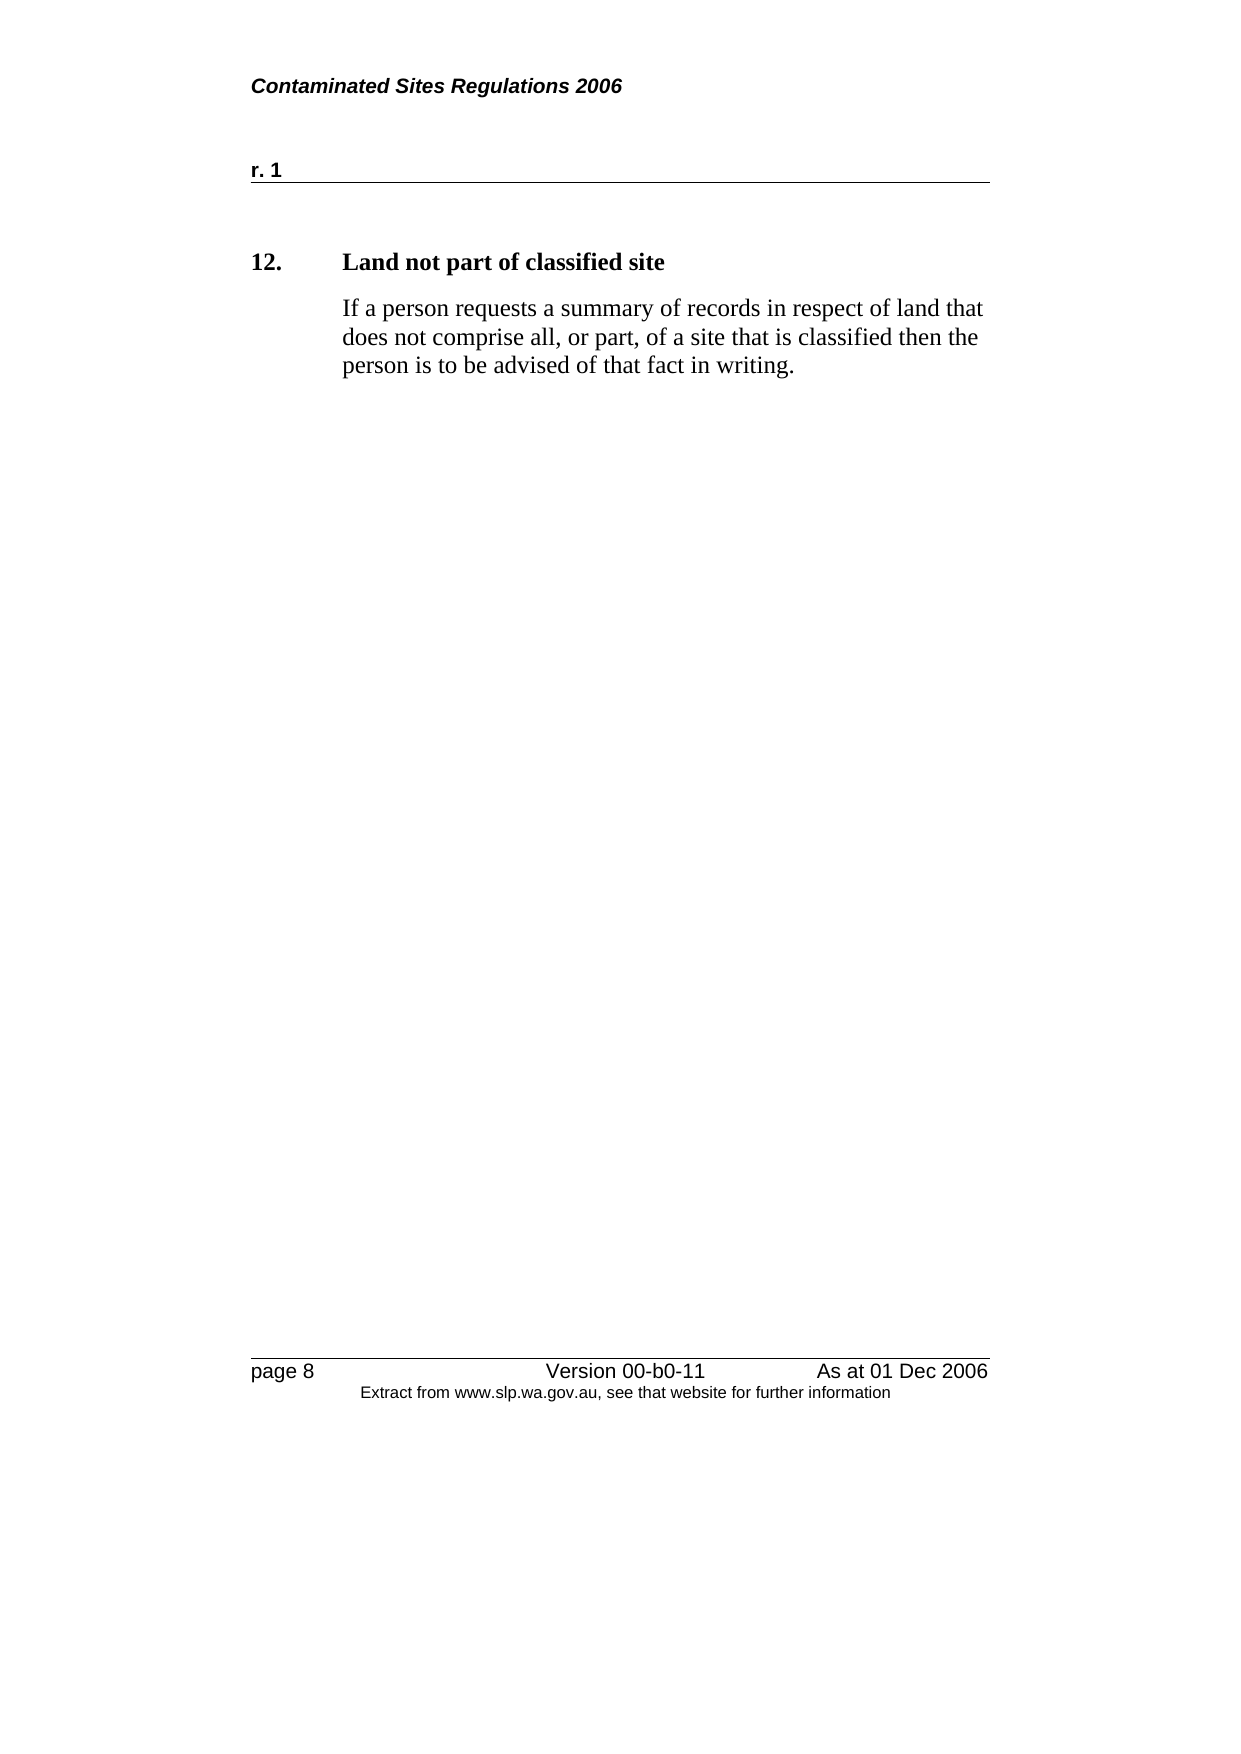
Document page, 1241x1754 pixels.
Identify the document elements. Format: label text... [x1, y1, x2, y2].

subtitle 12. Land not part of classified site [251, 247, 990, 276]
text If a person requests a summary of records in respect of land that does not comprise all, or part, of a site that is classified then the person is to be advised of that fact in writing. [251, 293, 990, 379]
